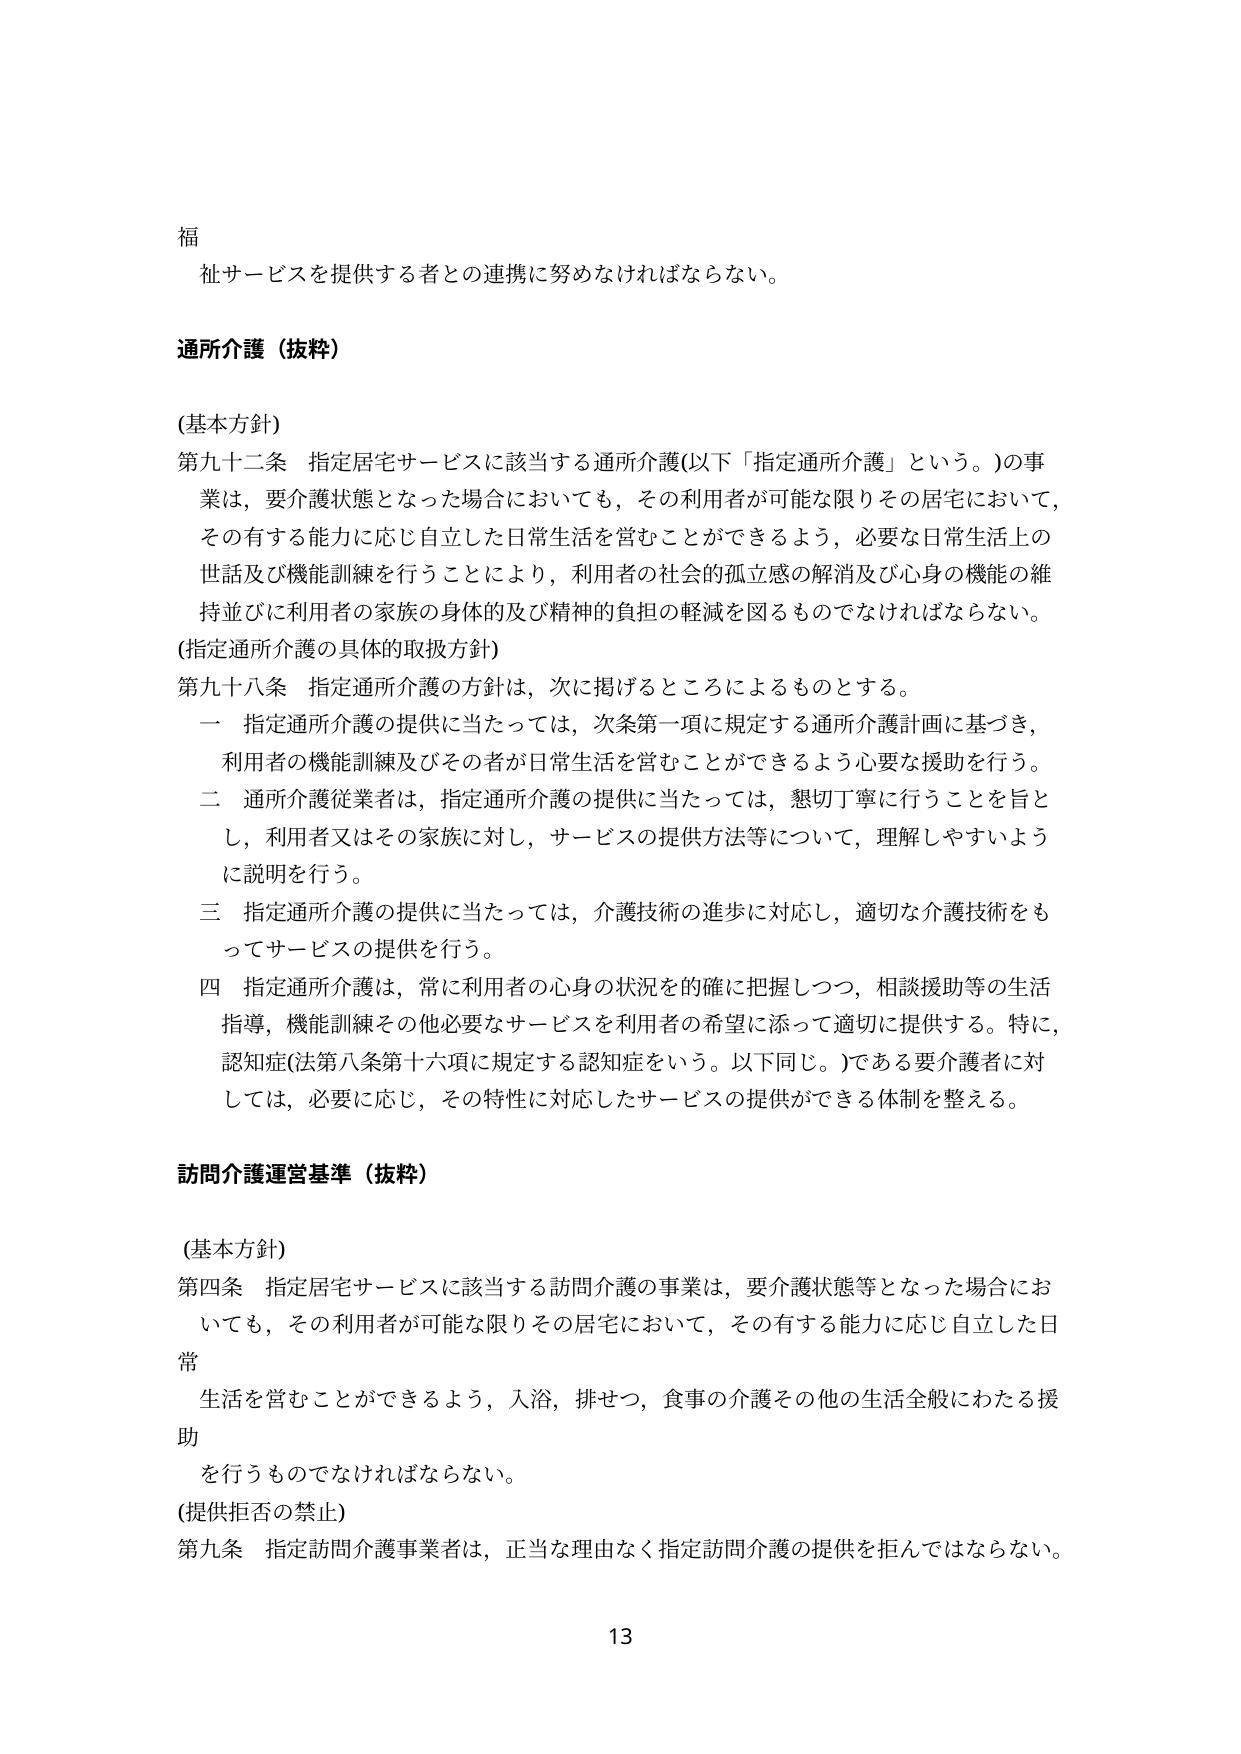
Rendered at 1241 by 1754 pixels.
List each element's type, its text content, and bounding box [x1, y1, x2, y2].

text を行うものでなければならない。 [177, 1454, 1063, 1492]
text (基本方針) [177, 1229, 1063, 1267]
text (基本方針) [177, 404, 1063, 442]
text (提供拒否の禁止) [177, 1492, 1063, 1529]
text その有する能力に応じ自立した日常生活を営むことができるよう，必要な日常生活上の [177, 517, 1063, 554]
text 四 指定通所介護は，常に利用者の心身の状況を的確に把握しつつ，相談援助等の生活 [177, 967, 1063, 1004]
text 第四条 指定居宅サービスに該当する訪問介護の事業は，要介護状態等となった場合にお [177, 1267, 1063, 1304]
text 通所介護（抜粋） [177, 329, 1063, 367]
text (指定通所介護の具体的取扱方針) [177, 629, 1063, 667]
text 指導，機能訓練その他必要なサービスを利用者の希望に添って適切に提供する。特に， [177, 1004, 1063, 1042]
text 一 指定通所介護の提供に当たっては，次条第一項に規定する通所介護計画に基づき， [177, 704, 1063, 742]
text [177, 217, 1063, 254]
text 業は，要介護状態となった場合においても，その利用者が可能な限りその居宅において， [177, 479, 1063, 517]
text 二 通所介護従業者は，指定通所介護の提供に当たっては，懇切丁寧に行うことを旨と [177, 779, 1063, 817]
text 世話及び機能訓練を行うことにより，利用者の社会的孤立感の解消及び心身の機能の維 [177, 554, 1063, 592]
text 認知症(法第八条第十六項に規定する認知症をいう。以下同じ。)である要介護者に対 [177, 1042, 1063, 1079]
text 生活を営むことができるよう，入浴，排せつ，食事の介護その他の生活全般にわたる援助 [177, 1379, 1063, 1454]
text 持並びに利用者の家族の身体的及び精神的負担の軽減を図るものでなければならない。 [177, 592, 1063, 629]
text 第九十二条 指定居宅サービスに該当する通所介護(以下「指定通所介護」という。)の事 [177, 442, 1063, 479]
text 訪問介護運営基準（抜粋） [177, 1154, 1063, 1192]
text 第九条 指定訪問介護事業者は，正当な理由なく指定訪問介護の提供を拒んではならない。 [177, 1529, 1063, 1567]
text 利用者の機能訓練及びその者が日常生活を営むことができるよう心要な援助を行う。 [177, 742, 1063, 779]
text しては，必要に応じ，その特性に対応したサービスの提供ができる体制を整える。 [177, 1079, 1063, 1117]
text 祉サービスを提供する者との連携に努めなければならない。 [177, 254, 1063, 292]
text ってサービスの提供を行う。 [177, 929, 1063, 967]
text し，利用者又はその家族に対し，サービスの提供方法等について，理解しやすいよう [177, 817, 1063, 854]
text いても，その利用者が可能な限りその居宅において，その有する能力に応じ自立した日常 [177, 1304, 1063, 1379]
text 三 指定通所介護の提供に当たっては，介護技術の進歩に対応し，適切な介護技術をも [177, 892, 1063, 929]
text 第九十八条 指定通所介護の方針は，次に掲げるところによるものとする。 [177, 667, 1063, 704]
text に説明を行う。 [177, 854, 1063, 892]
